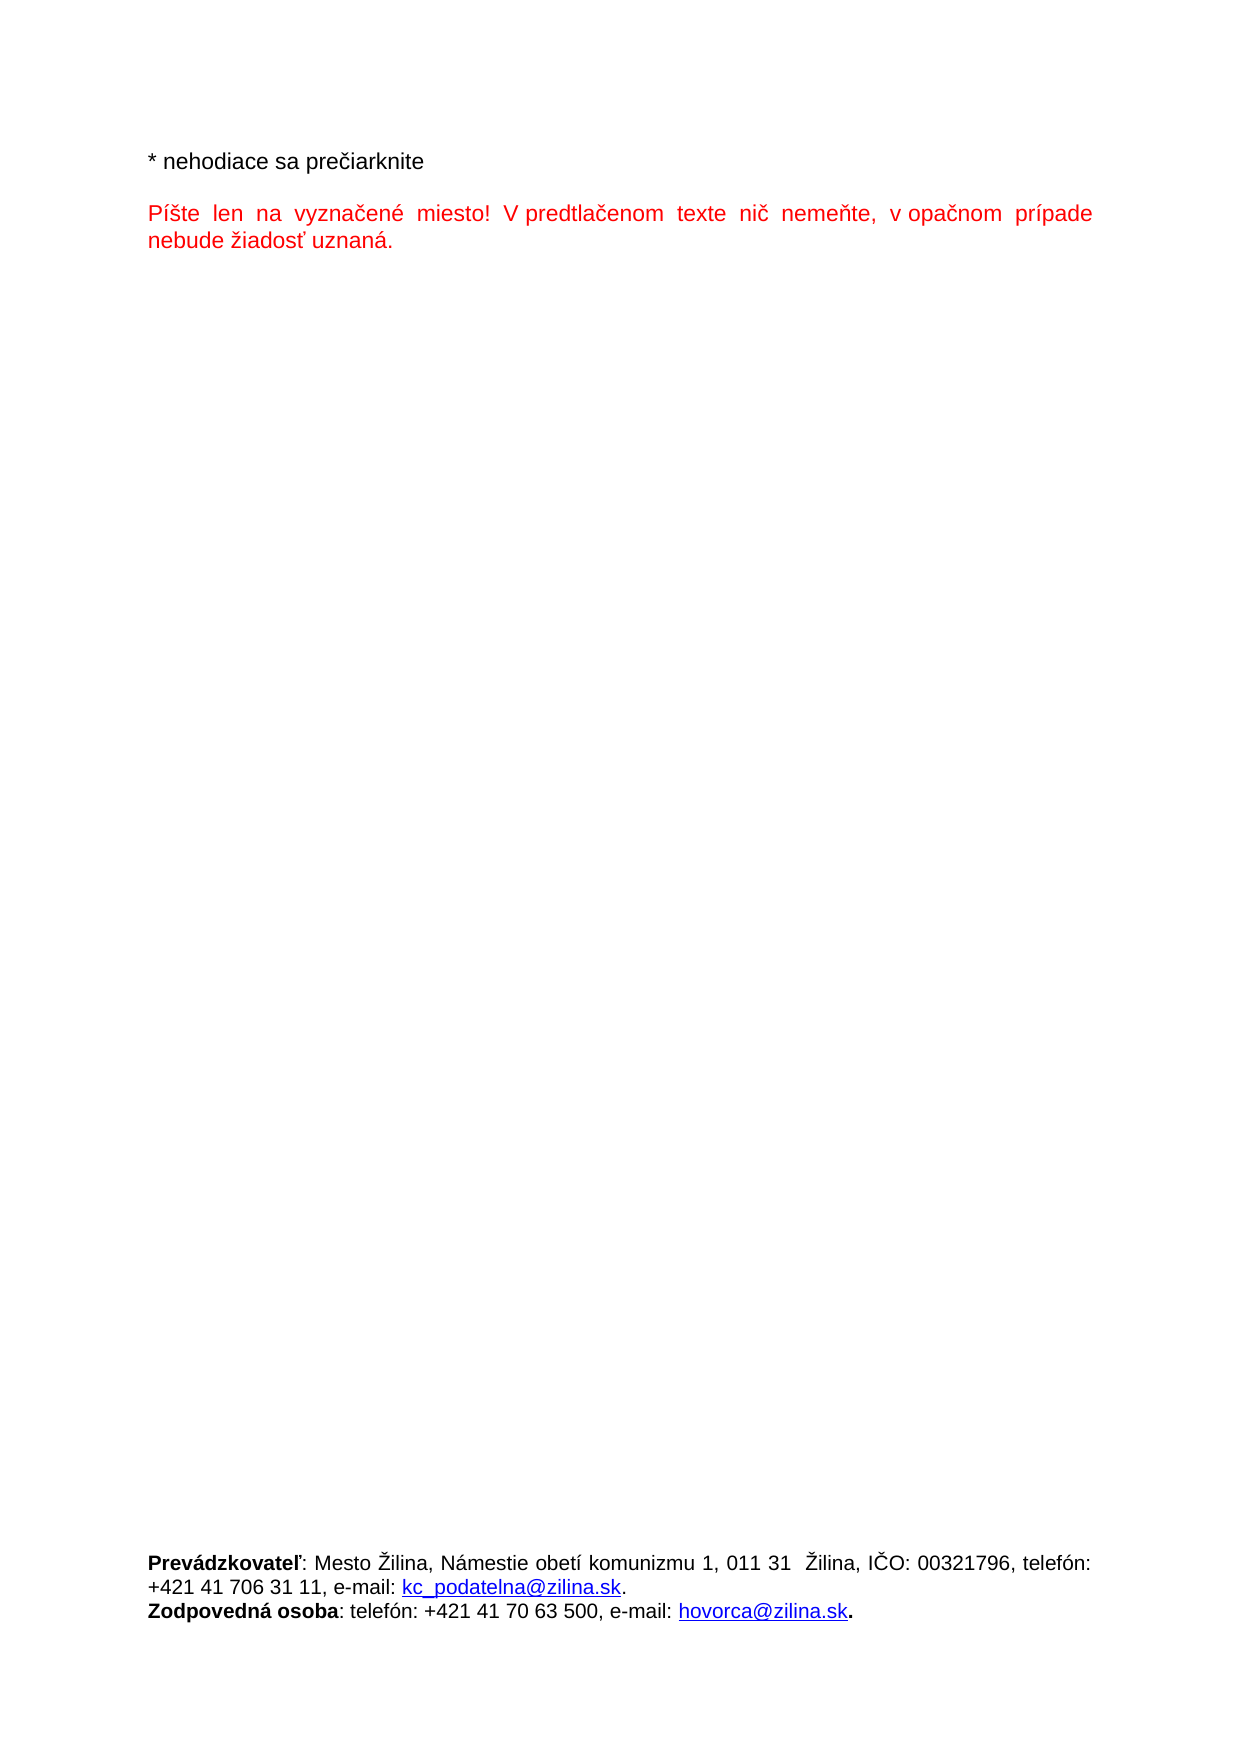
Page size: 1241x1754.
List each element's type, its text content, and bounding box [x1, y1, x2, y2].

text Píšte len na vyznačené miesto! V predtlačenom texte nič nemeňte, v opačnom prípade nebude žiadosť uznaná. [148, 200, 1093, 253]
text * nehodiace sa prečiarknite [148, 148, 1093, 174]
